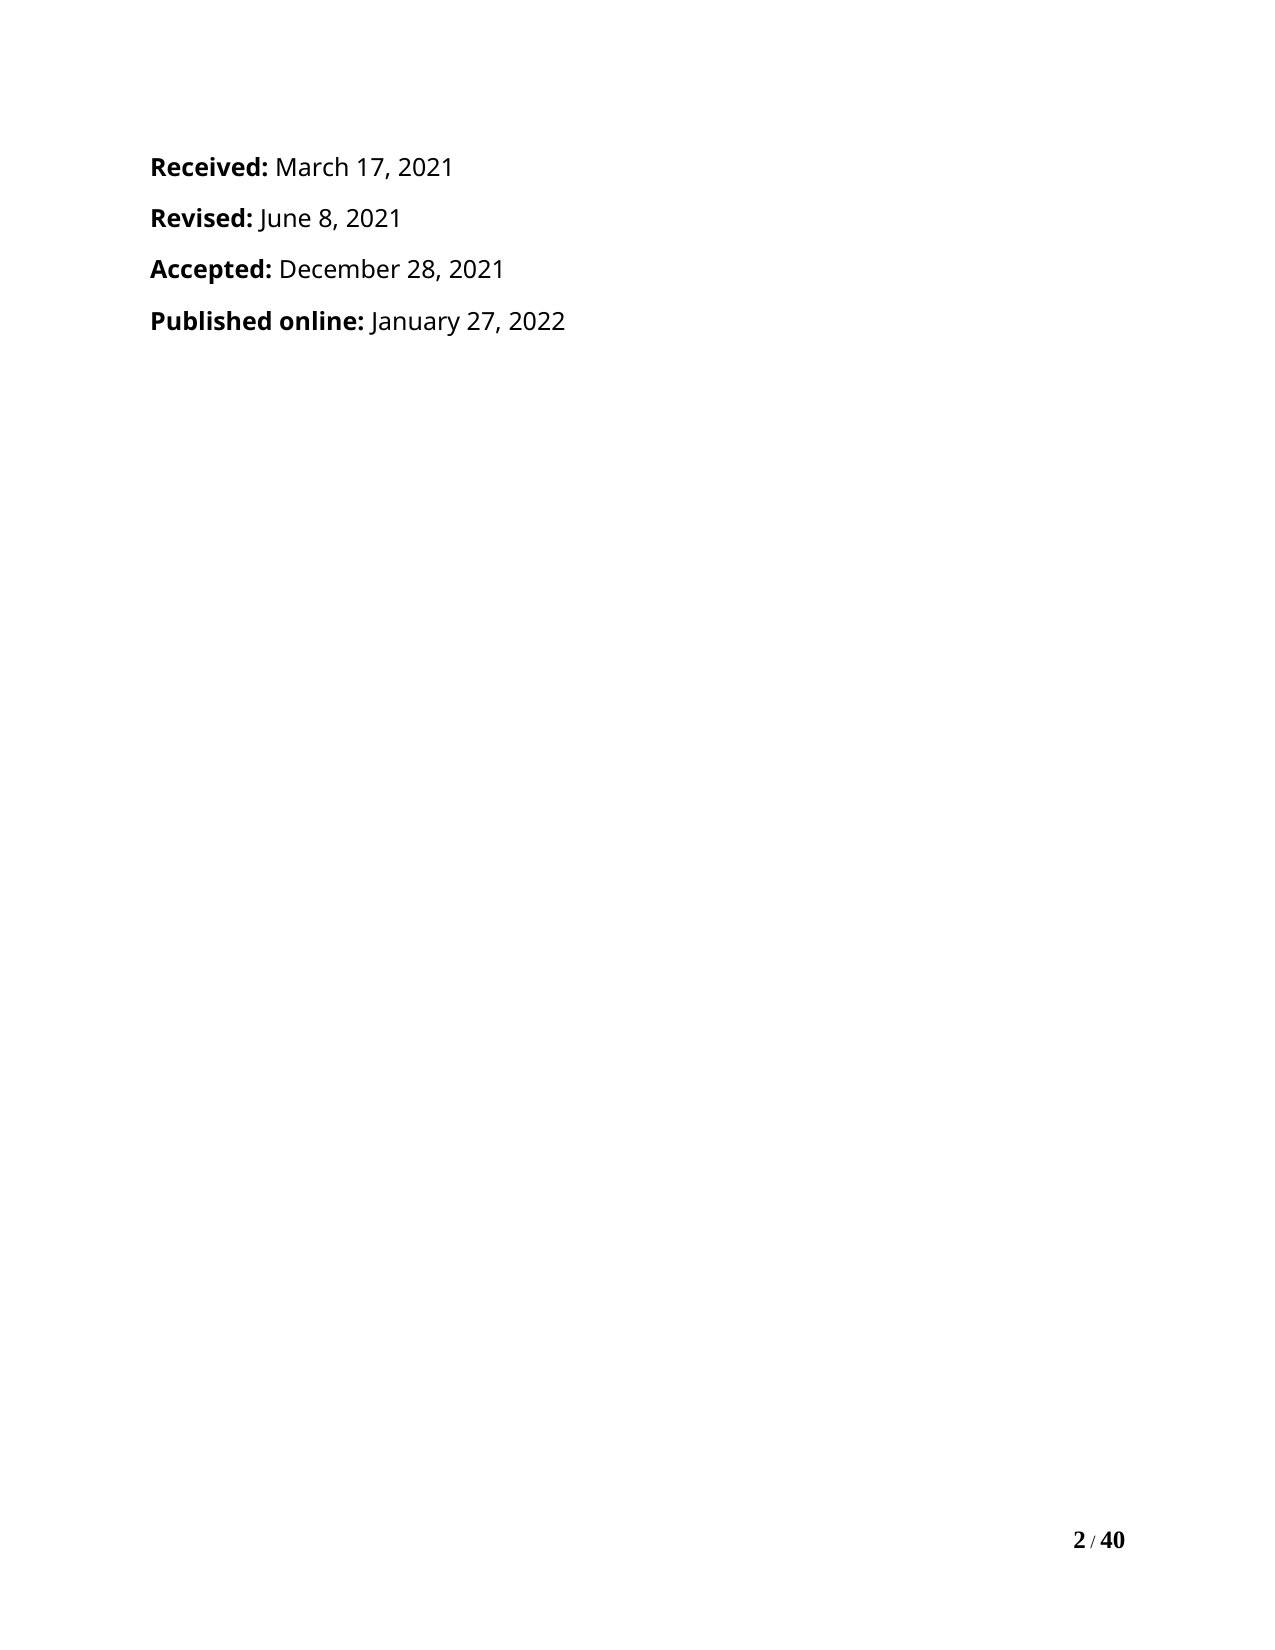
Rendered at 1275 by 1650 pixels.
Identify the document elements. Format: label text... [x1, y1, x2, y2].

text Revised: June 8, 2021 [150, 201, 1125, 235]
text Received: March 17, 2021 [150, 150, 1125, 184]
text Published online: January 27, 2022 [150, 303, 1125, 337]
text Accepted: December 28, 2021 [150, 252, 1125, 286]
